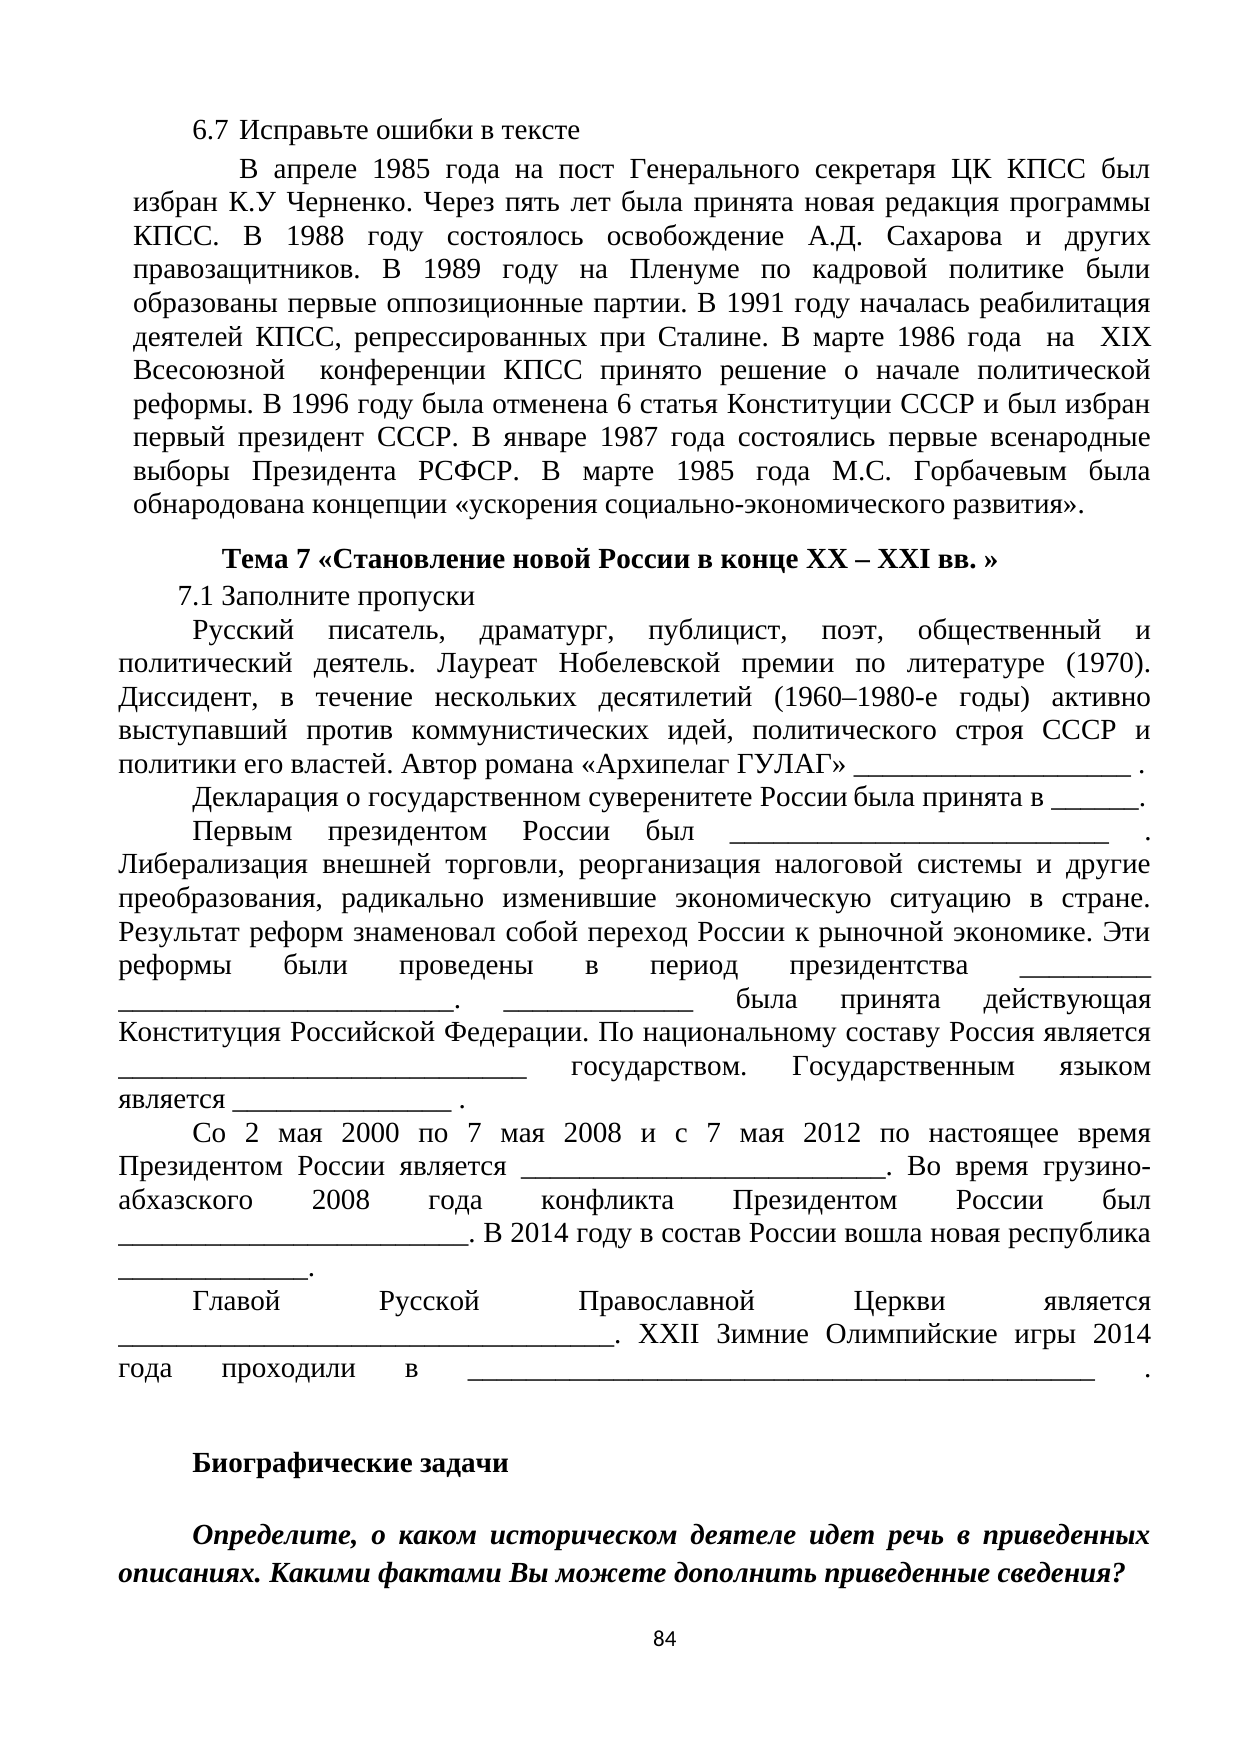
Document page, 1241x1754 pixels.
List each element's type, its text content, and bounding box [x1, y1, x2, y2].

text Со 2 мая 2000 по 7 мая 2008 и с 7 мая 2012 по настоящее время Президентом России является _________________________. Во время грузино-абхазского 2008 года конфликта Президентом России был ________________________. В 2014 году в состав России вошла новая республика _____________. [118, 1115, 1152, 1283]
text Декларация о государственном суверенитете России была принята в ______. [118, 779, 1152, 813]
text Тема 7 «Становление новой России в конце XX – XXI вв. » [148, 541, 1152, 574]
text Первым президентом России был __________________________ . Либерализация внешней торговли, реорганизация налоговой системы и другие преобразования, радикально изменившие экономическую ситуацию в стране. Результат реформ знаменовал собой переход России к рыночной экономике. Эти реформы были проведены в период президентства _________ _______________________. _____________ была принята действующая Конституция Российской Федерации. По национальному составу Россия является ____________________________ государством. Государственным языком является _______________ . [118, 813, 1152, 1115]
text Биографические задачи [118, 1445, 1152, 1478]
text Главой Русской Православной Церкви является __________________________________. ХХII Зимние Олимпийские игры 2014 года проходили в ___________________________________________ . [118, 1283, 1152, 1411]
list В апреле 1985 года на пост Генерального секретаря ЦК КПСС был избран К.У Черненко. Через пять лет была принята новая редакция программы КПСС. В 1988 году состоялось освобождение А.Д. Сахарова и других правозащитников. В 1989 году на Пленуме по кадровой политике были образованы первые оппозиционные партии. В 1991 году началась реабилитация деятелей КПСС, репрессированных при Сталине. В марте 1986 года на XIX Всесоюзной конференции КПСС принято решение о начале политической реформы. В 1996 году была отменена 6 статья Конституции СССР и был избран первый президент СССР. В январе 1987 года состоялись первые всенародные выборы Президента РСФСР. В марте 1985 года М.С. Горбачевым была обнародована концепции «ускорения социально-экономического развития». [133, 151, 1152, 520]
list Определите, о каком историческом деятеле идет речь в приведенных описаниях. Какими фактами Вы можете дополнить приведенные сведения? [118, 1517, 1152, 1589]
text 7.1 Заполните пропуски [177, 574, 1152, 612]
text Русский писатель, драматург, публицист, поэт, общественный и политический деятель. Лауреат Нобелевской премии по литературе (1970). Диссидент, в течение нескольких десятилетий (1960–1980-е годы) активно выступавший против коммунистических идей, политического строя СССР и политики его властей. Автор романа «Архипелаг ГУЛАГ» ___________________ . [118, 612, 1152, 779]
list Исправьте ошибки в тексте [192, 112, 1152, 146]
